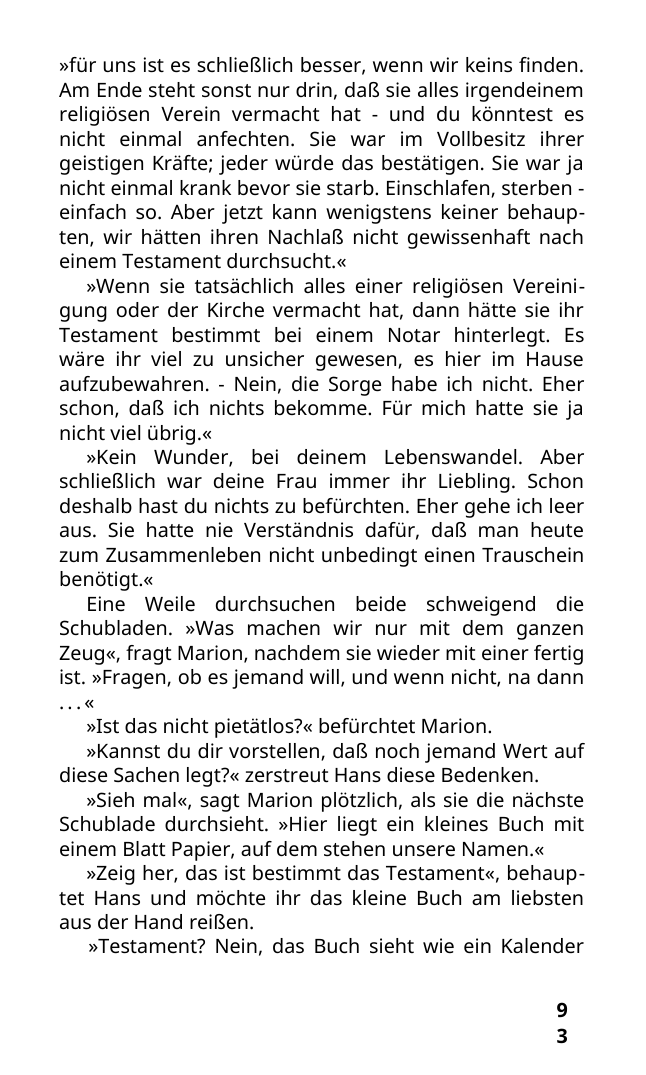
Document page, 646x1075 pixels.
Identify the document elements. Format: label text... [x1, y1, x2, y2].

text »Zeig her, das ist bestimmt das Testament«, behauptet Hans und möchte ihr das kleine Buch am liebsten aus der Hand reißen. [59, 861, 585, 934]
text »Wenn sie tatsächlich alles einer religiösen Vereinigung oder der Kirche vermacht hat, dann hätte sie ihr Testament bestimmt bei einem Notar hinterlegt. Es wäre ihr viel zu unsicher gewesen, es hier im Hause aufzubewahren. - Nein, die Sorge habe ich nicht. Eher schon, daß ich nichts bekomme. Für mich hatte sie ja nicht viel übrig.« [59, 273, 585, 445]
text »Ist das nicht pietätlos?« befürchtet Marion. [59, 714, 585, 738]
text »Kannst du dir vorstellen, daß noch jemand Wert auf diese Sachen legt?« zerstreut Hans diese Bedenken. [59, 738, 585, 787]
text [59, 934, 585, 959]
text »Kein Wunder, bei deinem Lebenswandel. Aber schließlich war deine Frau immer ihr Liebling. Schon deshalb hast du nichts zu befürchten. Eher gehe ich leer aus. Sie hatte nie Verständnis dafür, daß man heute zum Zusammenleben nicht unbedingt einen Trauschein benötigt.« [59, 445, 585, 592]
text Eine Weile durchsuchen beide schweigend die Schubladen. »Was machen wir nur mit dem ganzen Zeug«, fragt Marion, nachdem sie wieder mit einer fertig ist. »Fragen, ob es jemand will, und wenn nicht, na dann ...« [59, 592, 585, 714]
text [59, 53, 585, 273]
text »Sieh mal«, sagt Marion plötzlich, als sie die nächste Schublade durchsieht. »Hier liegt ein kleines Buch mit einem Blatt Papier, auf dem stehen unsere Namen.« [59, 787, 585, 861]
